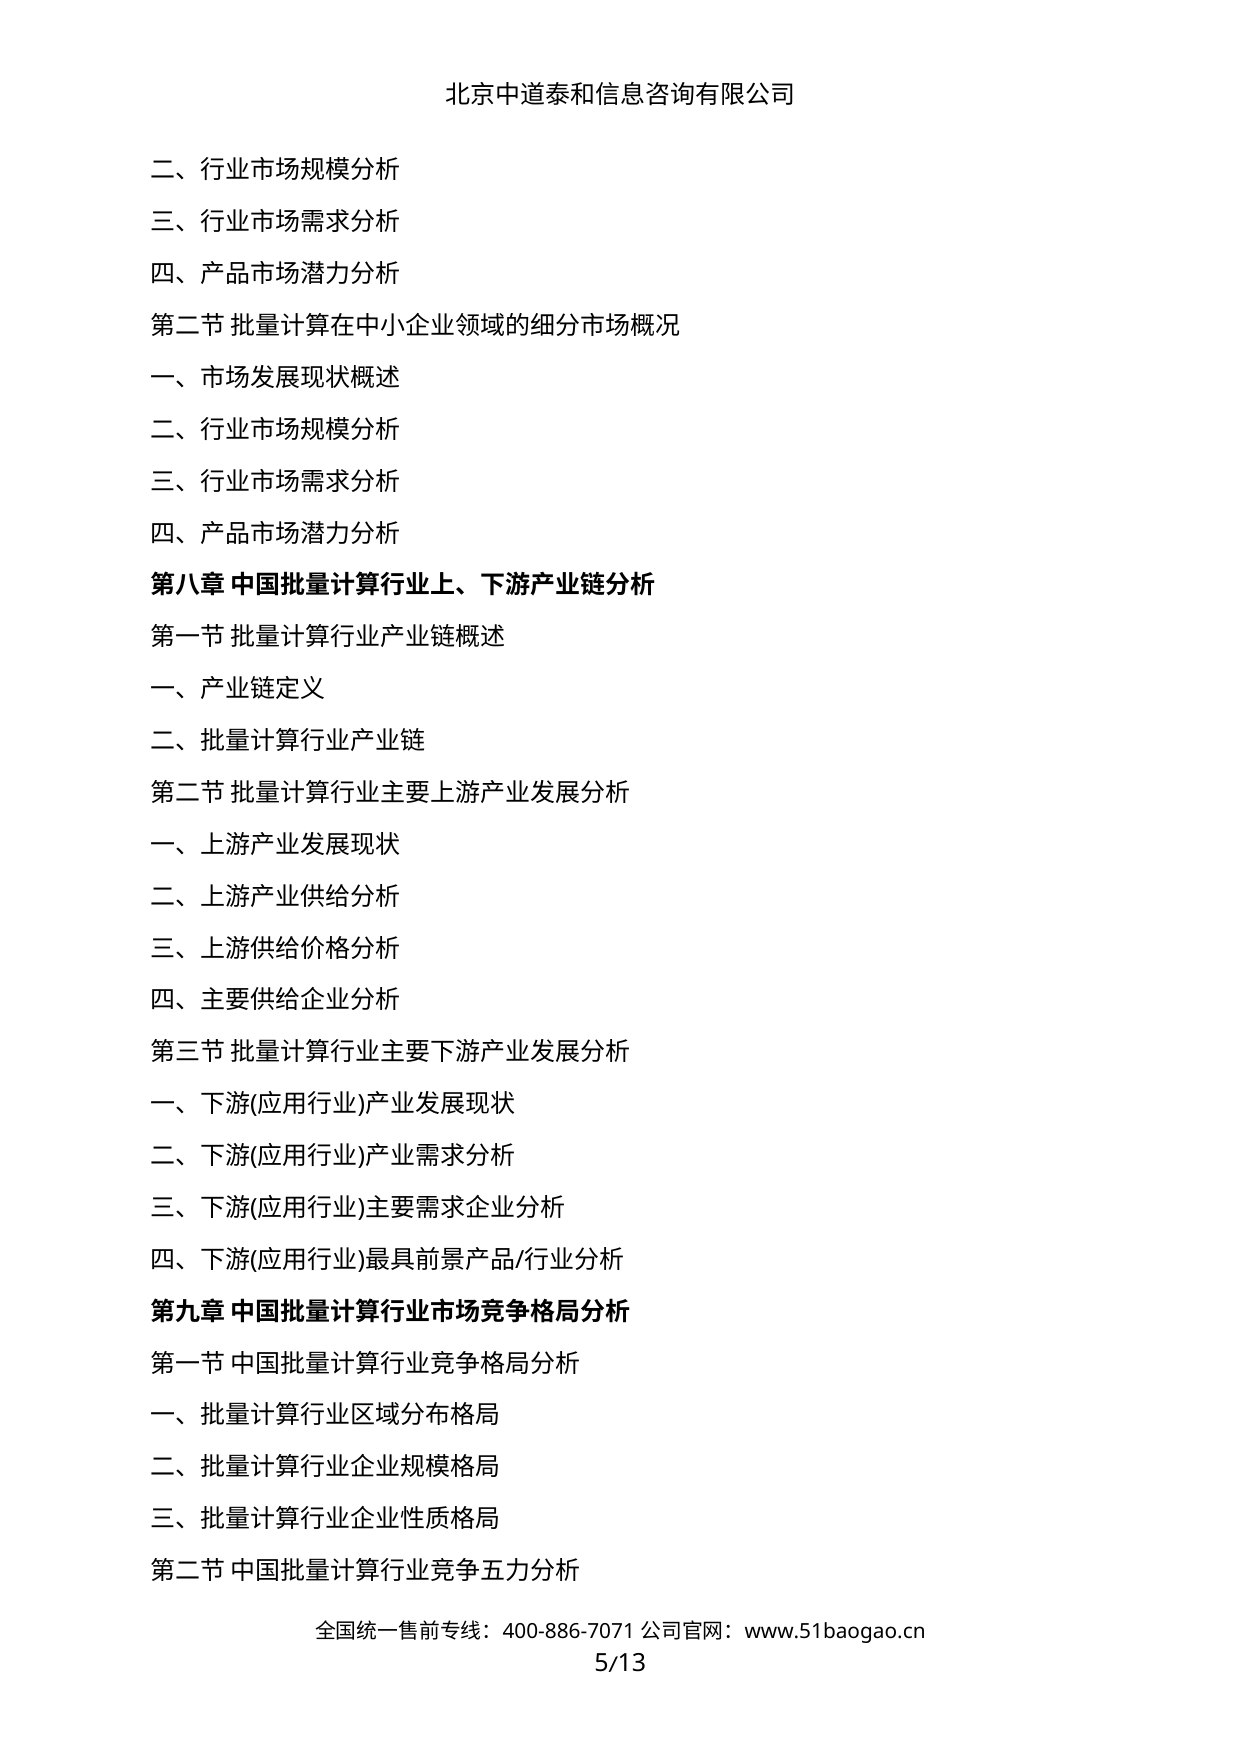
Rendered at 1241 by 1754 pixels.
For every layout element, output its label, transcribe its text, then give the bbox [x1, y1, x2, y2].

text 第二节 批量计算在中小企业领域的细分市场概况 [150, 306, 1090, 342]
text 一、下游(应用行业)产业发展现状 [150, 1084, 1090, 1120]
text 第一节 批量计算行业产业链概述 [150, 617, 1090, 653]
text 二、行业市场规模分析 [150, 409, 1090, 446]
text 二、行业市场规模分析 [150, 150, 1090, 186]
text 三、行业市场需求分析 [150, 202, 1090, 238]
text 二、批量计算行业产业链 [150, 721, 1090, 757]
text 第二节 中国批量计算行业竞争五力分析 [150, 1551, 1090, 1587]
text 第九章 中国批量计算行业市场竞争格局分析 [150, 1291, 1090, 1327]
text 二、下游(应用行业)产业需求分析 [150, 1136, 1090, 1172]
text 三、批量计算行业企业性质格局 [150, 1499, 1090, 1535]
text 一、产业链定义 [150, 669, 1090, 705]
text 二、批量计算行业企业规模格局 [150, 1447, 1090, 1483]
text 一、批量计算行业区域分布格局 [150, 1395, 1090, 1431]
text 四、产品市场潜力分析 [150, 254, 1090, 290]
text 三、行业市场需求分析 [150, 461, 1090, 497]
text 第八章 中国批量计算行业上、下游产业链分析 [150, 565, 1090, 601]
text 一、市场发展现状概述 [150, 357, 1090, 394]
text 三、下游(应用行业)主要需求企业分析 [150, 1187, 1090, 1224]
text 第三节 批量计算行业主要下游产业发展分析 [150, 1032, 1090, 1068]
text 四、主要供给企业分析 [150, 980, 1090, 1016]
text 第一节 中国批量计算行业竞争格局分析 [150, 1343, 1090, 1379]
text 三、上游供给价格分析 [150, 928, 1090, 964]
text 第二节 批量计算行业主要上游产业发展分析 [150, 772, 1090, 809]
text 一、上游产业发展现状 [150, 824, 1090, 861]
text 四、产品市场潜力分析 [150, 513, 1090, 549]
text 四、下游(应用行业)最具前景产品/行业分析 [150, 1239, 1090, 1276]
text 二、上游产业供给分析 [150, 876, 1090, 912]
